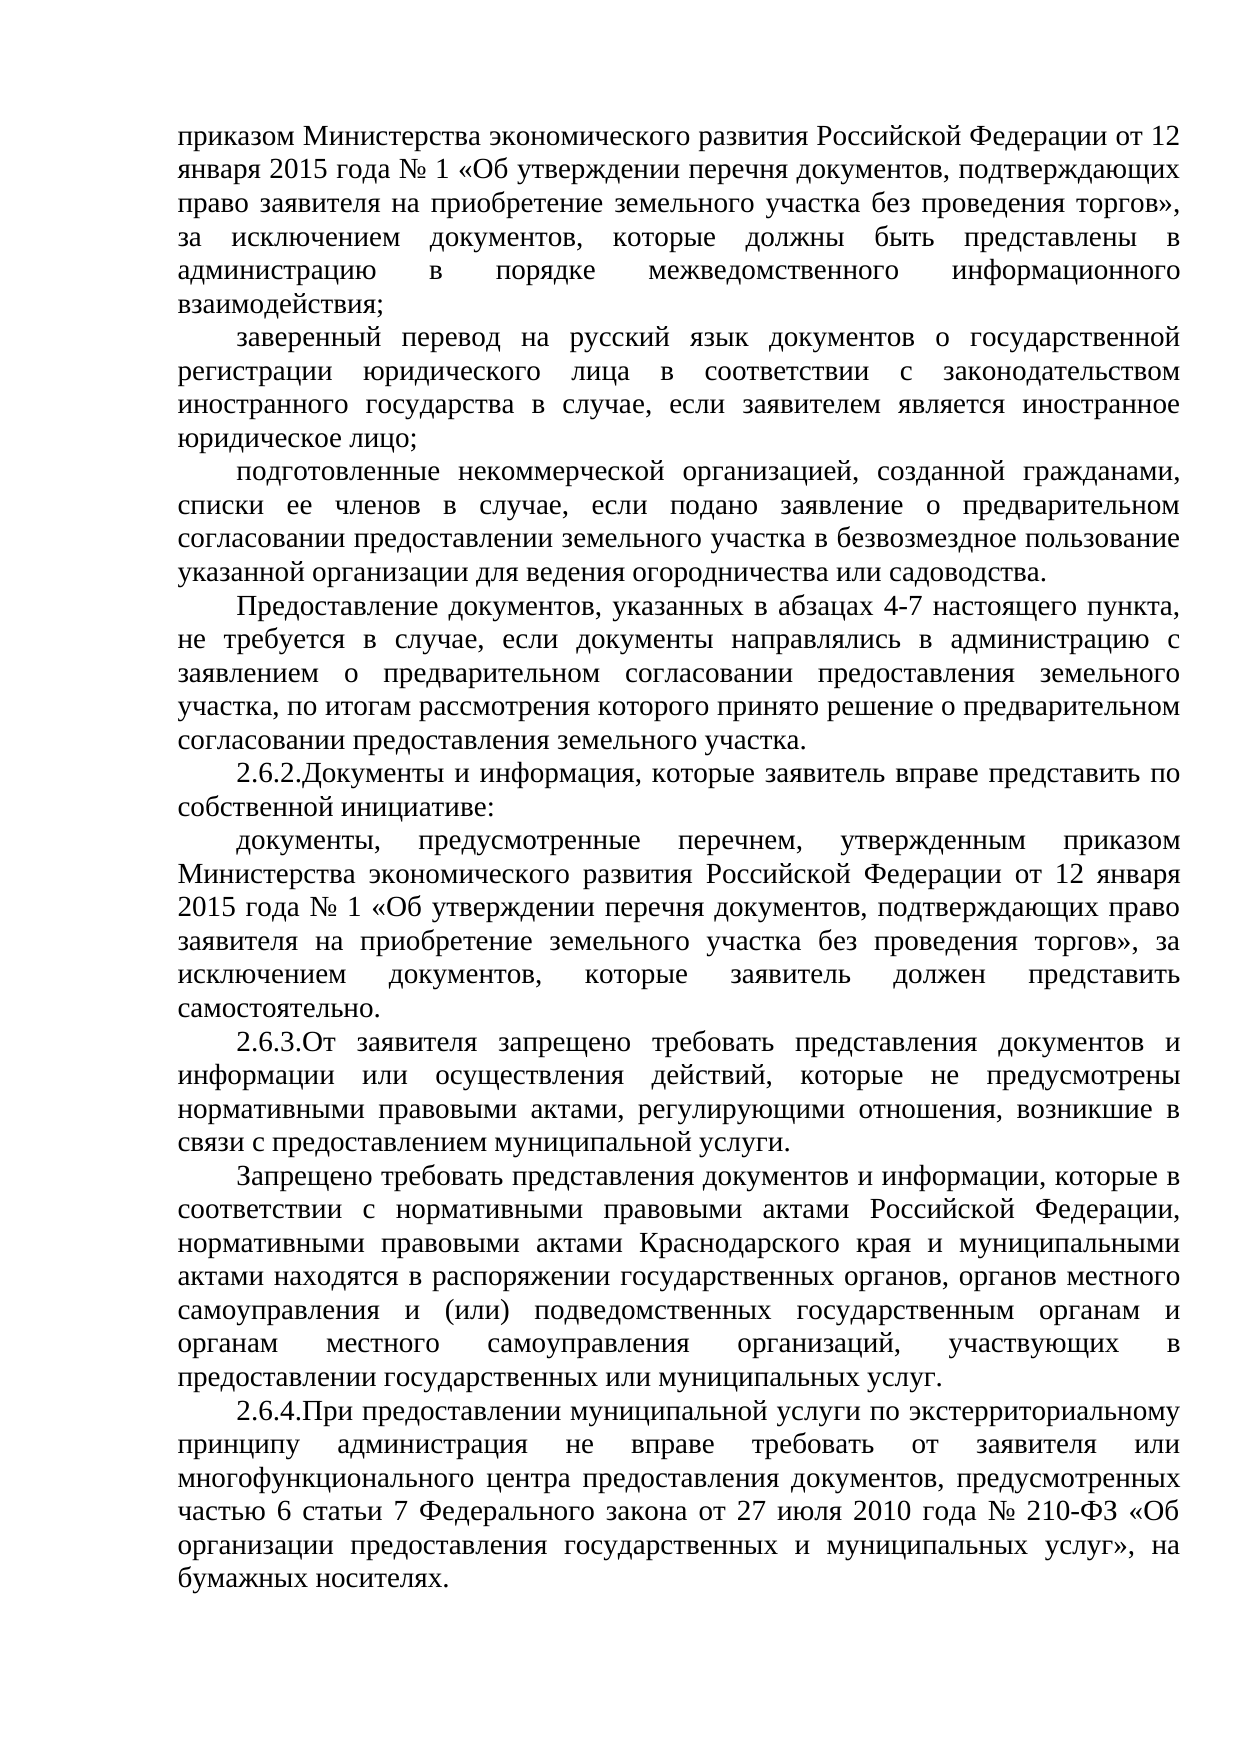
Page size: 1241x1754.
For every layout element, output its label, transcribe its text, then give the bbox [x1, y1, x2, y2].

text заверенный перевод на русский язык документов о государственной регистрации юридического лица в соответствии с законодательством иностранного государства в случае, если заявителем является иностранное юридическое лицо; [177, 319, 1181, 453]
text документы, предусмотренные перечнем, утвержденным приказом Министерства экономического развития Российской Федерации от 12 января 2015 года № 1 «Об утверждении перечня документов, подтверждающих право заявителя на приобретение земельного участка без проведения торгов», за исключением документов, которые заявитель должен представить самостоятельно. [177, 822, 1181, 1024]
text Запрещено требовать представления документов и информации, которые в соответствии с нормативными правовыми актами Российской Федерации, нормативными правовыми актами Краснодарского края и муниципальными актами находятся в распоряжении государственных органов, органов местного самоуправления и (или) подведомственных государственным органам и органам местного самоуправления организаций, участвующих в предоставлении государственных или муниципальных услуг. [177, 1158, 1181, 1393]
text подготовленные некоммерческой организацией, созданной гражданами, списки ее членов в случае, если подано заявление о предварительном согласовании предоставлении земельного участка в безвозмездное пользование указанной организации для ведения огородничества или садоводства. [177, 453, 1181, 588]
text 2.6.3.От заявителя запрещено требовать представления документов и информации или осуществления действий, которые не предусмотрены нормативными правовыми актами, регулирующими отношения, возникшие в связи с предоставлением муниципальной услуги. [177, 1024, 1181, 1158]
text 2.6.2.Документы и информация, которые заявитель вправе представить по собственной инициативе: [177, 755, 1181, 822]
text 2.6.4.При предоставлении муниципальной услуги по экстерриториальному принципу администрация не вправе требовать от заявителя или многофункционального центра предоставления документов, предусмотренных частью 6 статьи 7 Федерального закона от 27 июля 2010 года № 210-ФЗ «Об организации предоставления государственных и муниципальных услуг», на бумажных носителях. [177, 1393, 1181, 1594]
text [177, 118, 1181, 319]
text Предоставление документов, указанных в абзацах 4-7 настоящего пункта, не требуется в случае, если документы направлялись в администрацию с заявлением о предварительном согласовании предоставления земельного участка, по итогам рассмотрения которого принято решение о предварительном согласовании предоставления земельного участка. [177, 588, 1181, 755]
